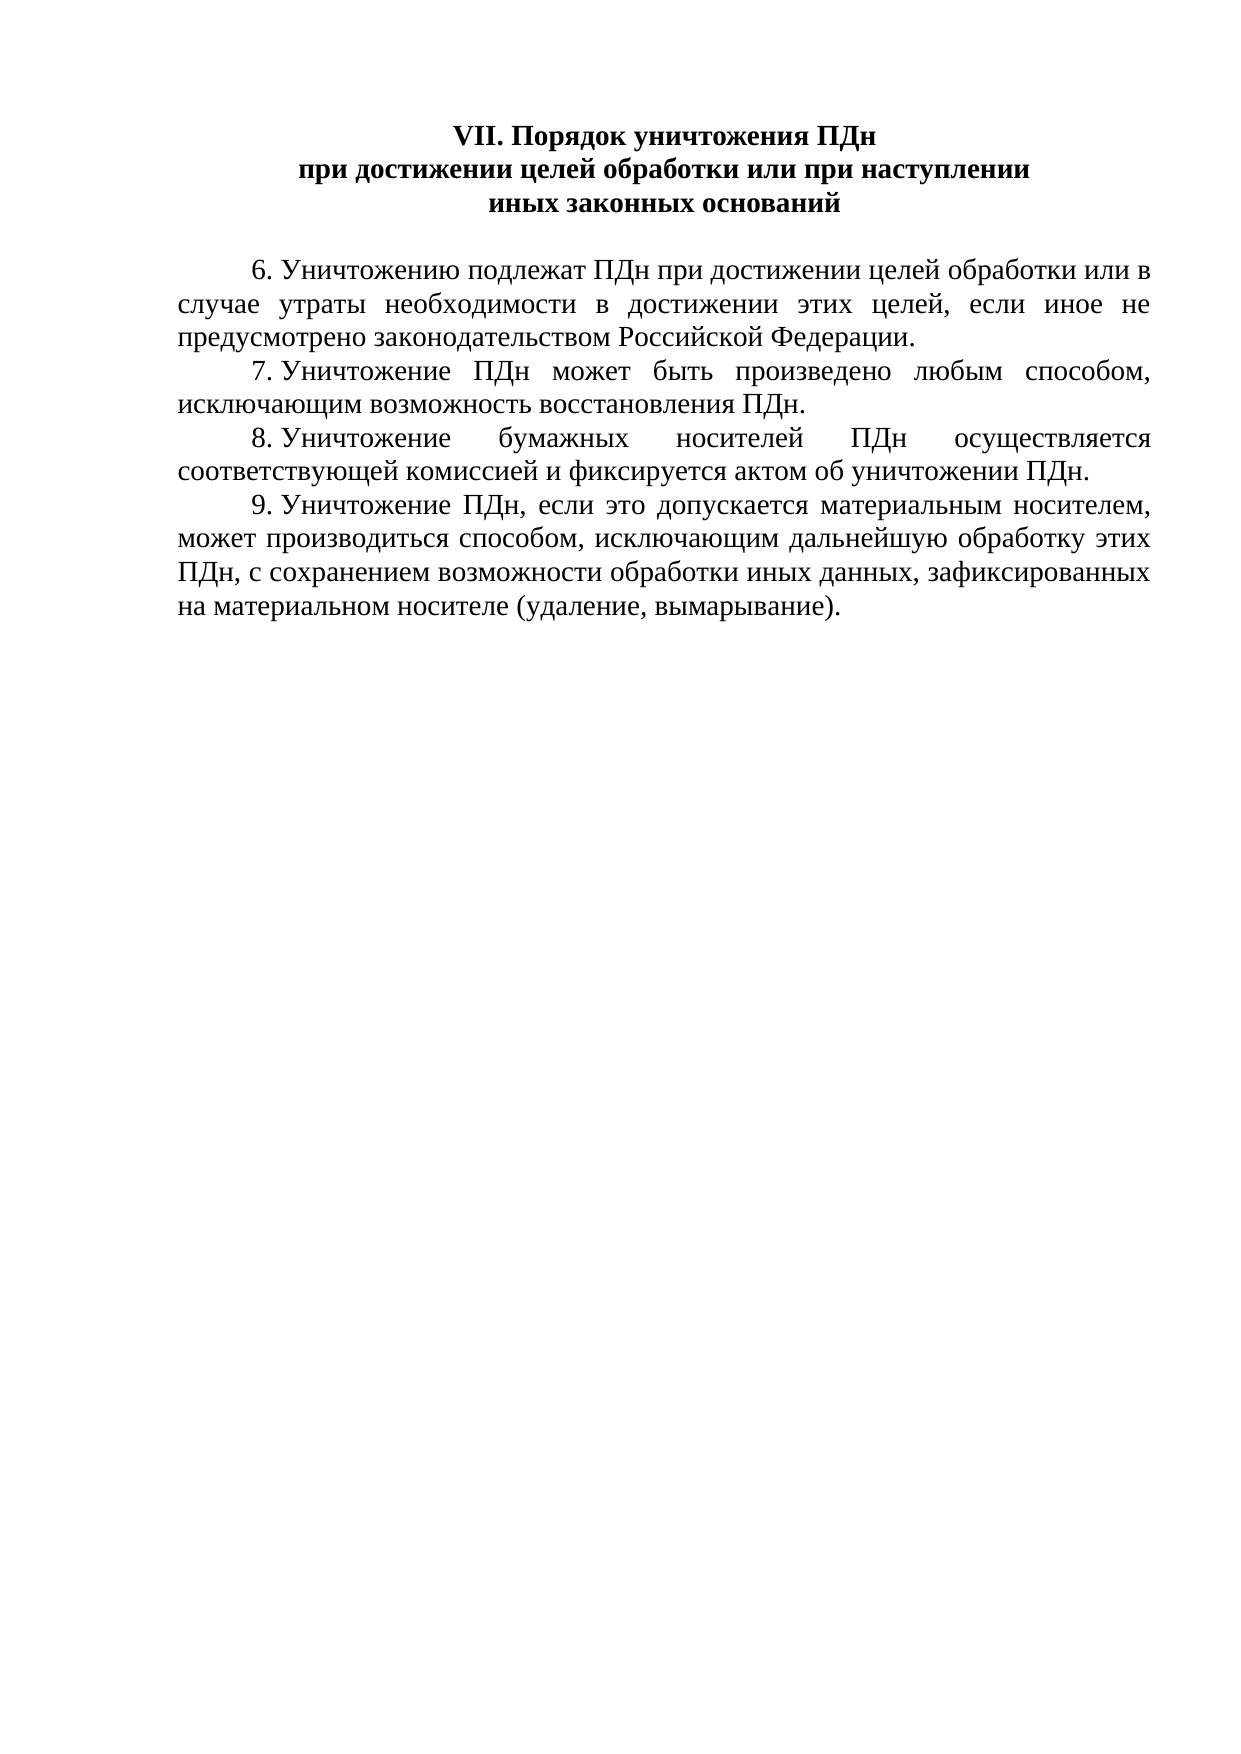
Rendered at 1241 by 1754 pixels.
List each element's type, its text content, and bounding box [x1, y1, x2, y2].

list 7. Уничтожение ПДн может быть произведено любым способом, исключающим возможность восстановления ПДн. [177, 353, 1152, 420]
list 9. Уничтожение ПДн, если это допускается материальным носителем, может производиться способом, исключающим дальнейшую обработку этих ПДн, с сохранением возможности обработки иных данных, зафиксированных на материальном носителе (удаление, вымарывание). [177, 487, 1152, 621]
text иных законных оснований [177, 185, 1152, 219]
text при достижении целей обработки или при наступлении [177, 152, 1152, 185]
list 6. Уничтожению подлежат ПДн при достижении целей обработки или в случае утраты необходимости в достижении этих целей, если иное не предусмотрено законодательством Российской Федерации. [177, 252, 1152, 353]
text VII. Порядок уничтожения ПДн [177, 118, 1152, 152]
list 8. Уничтожение бумажных носителей ПДн осуществляется соответствующей комиссией и фиксируется актом об уничтожении ПДн. [177, 420, 1152, 487]
